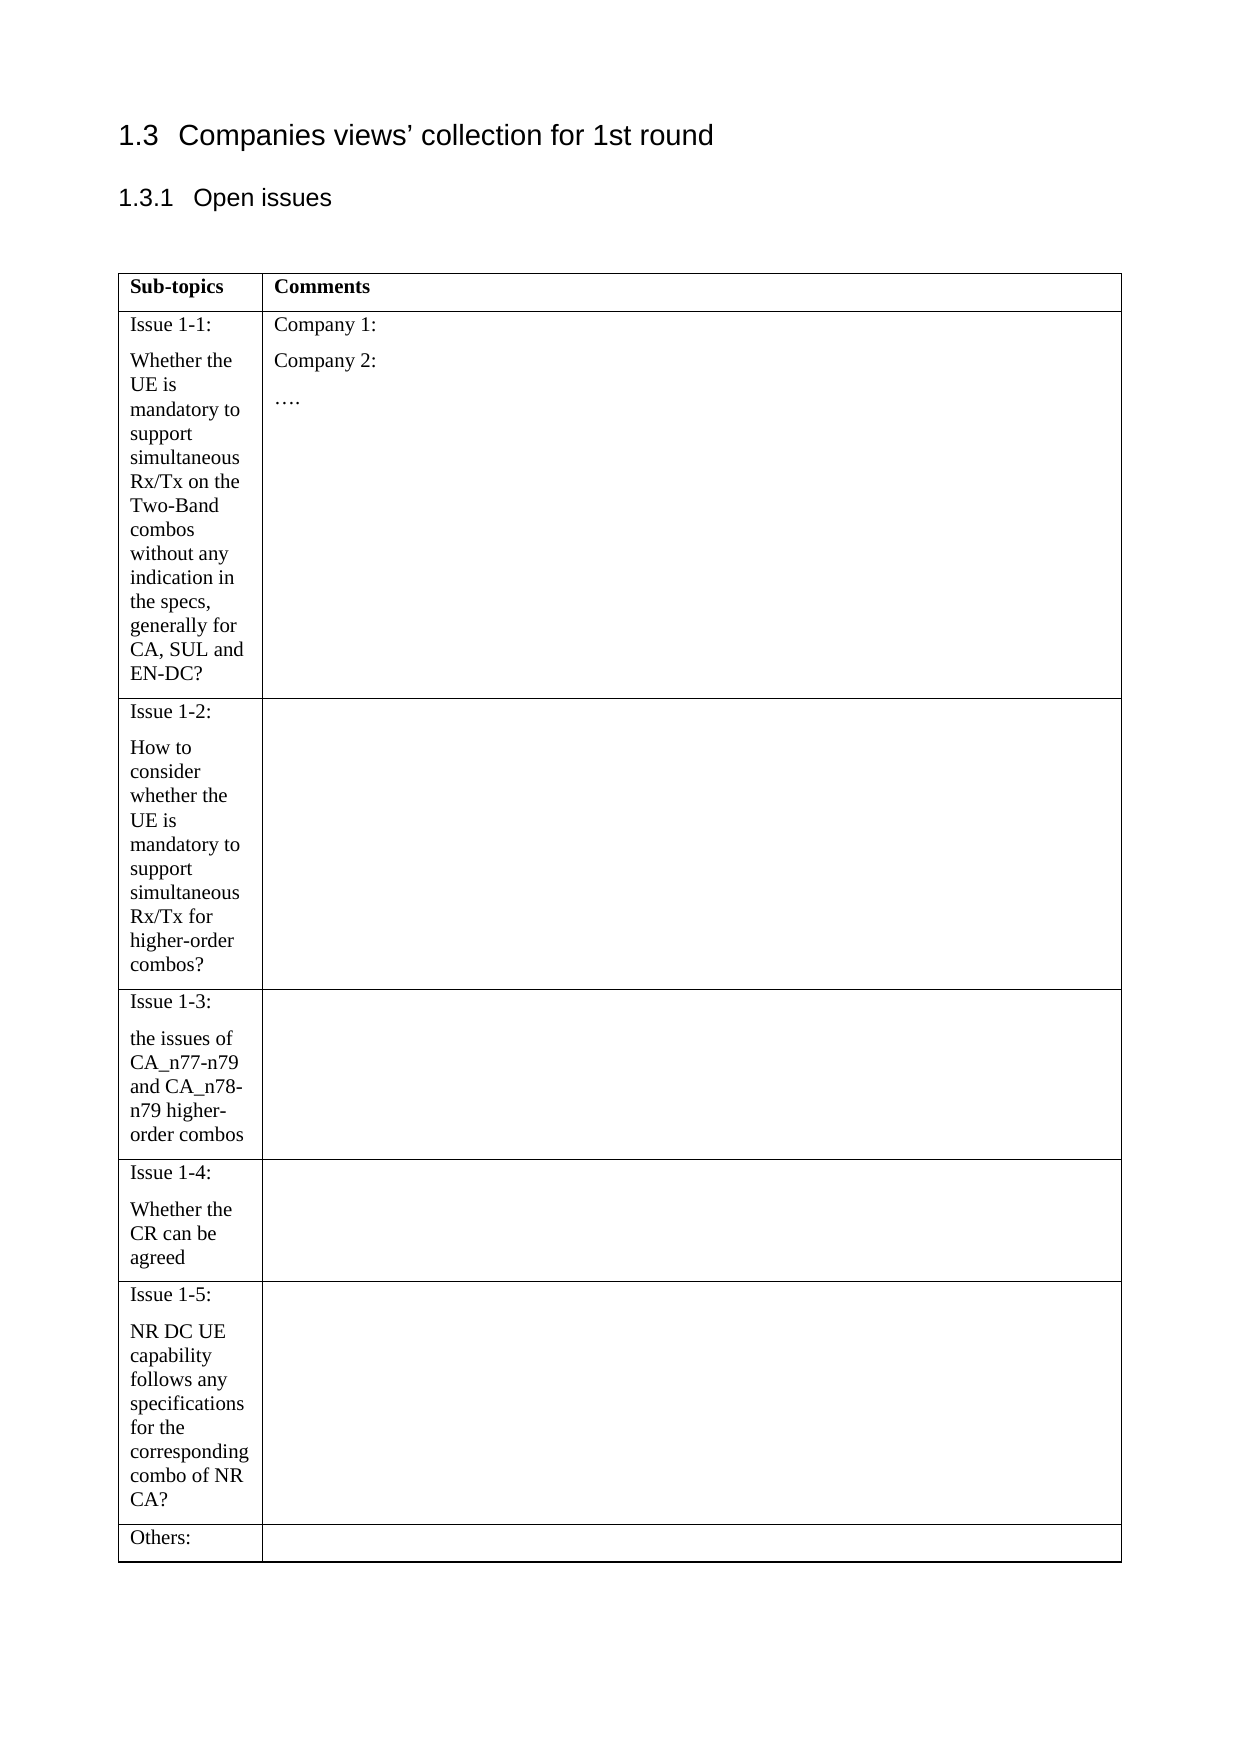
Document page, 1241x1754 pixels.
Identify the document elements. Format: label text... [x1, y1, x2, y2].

table_cell Issue 1-1: Whether the UE is mandatory to support simultaneous Rx/Tx on the Two-Band combos without any indication in the specs, generally for CA, SUL and EN-DC? [119, 312, 262, 698]
table_header Comments [263, 274, 1121, 311]
table_cell [263, 1282, 1121, 1524]
subtitle Open issues [118, 183, 1122, 212]
table_cell [263, 1525, 1121, 1561]
table_header Sub-topics [119, 274, 262, 311]
table_cell Issue 1-3: the issues of CA_n77-n79 and CA_n78-n79 higher-order combos [119, 990, 262, 1159]
table_cell Company 1: Company 2: …. [263, 312, 1121, 698]
subtitle Companies views’ collection for 1st round [118, 118, 1122, 152]
table_cell Others: [119, 1525, 262, 1561]
table_cell [263, 990, 1121, 1159]
table_cell Issue 1-5: NR DC UE capability follows any specifications for the corresponding combo of NR CA? [119, 1282, 262, 1524]
table_cell [263, 699, 1121, 988]
table_cell Issue 1-4: Whether the CR can be agreed [119, 1160, 262, 1281]
table_cell [263, 1160, 1121, 1281]
table_cell Issue 1-2: How to consider whether the UE is mandatory to support simultaneous Rx/Tx for higher-order combos? [119, 699, 262, 988]
